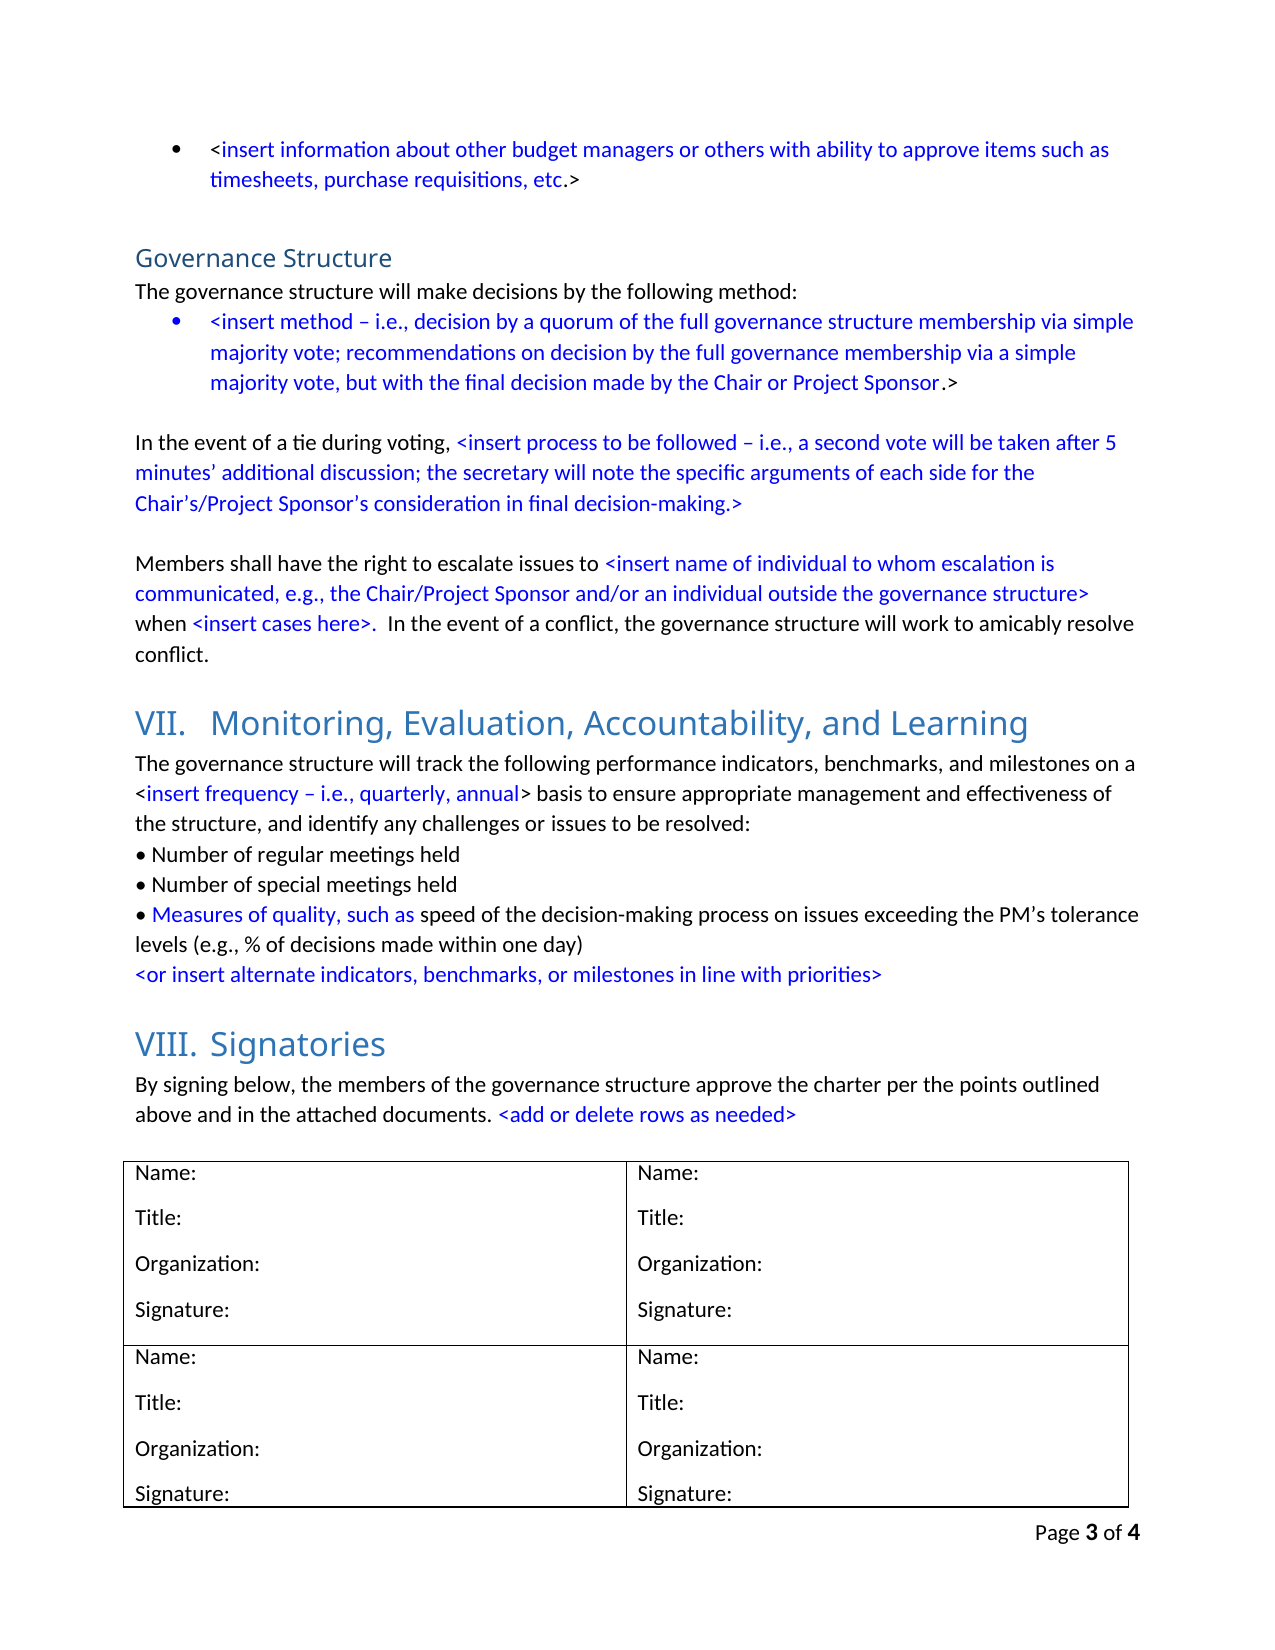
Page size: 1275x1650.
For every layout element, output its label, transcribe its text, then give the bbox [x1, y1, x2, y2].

text Members shall have the right to escalate issues to <insert name of individual to whom escalation is communicated, e.g., the Chair/Project Sponsor and/or an individual outside the governance structure> when <insert cases here>. In the event of a conflict, the governance structure will work to amicably resolve conflict. [135, 549, 1140, 668]
text In the event of a tie during voting, <insert process to be followed – i.e., a second vote will be taken after 5 minutes’ additional discussion; the secretary will note the specific arguments of each side for the Chair’s/Project Sponsor’s consideration in final decision-making.> [135, 428, 1140, 517]
text VIII. Signatories [135, 1021, 1140, 1066]
text VII. Monitoring, Evaluation, Accountability, and Learning [135, 700, 1140, 746]
table_header Name: Title: Organization: Signature: [124, 1162, 626, 1345]
subtitle Governance Structure [135, 241, 1140, 274]
text • Number of special meetings held [135, 870, 1140, 898]
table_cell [627, 1346, 1128, 1506]
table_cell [124, 1346, 626, 1506]
text The governance structure will make decisions by the following method: [135, 277, 1140, 305]
text • Number of regular meetings held [135, 840, 1140, 868]
text <or insert alternate indicators, benchmarks, or milestones in line with priorities> [135, 961, 1140, 989]
text By signing below, the members of the governance structure approve the charter per the points outlined above and in the attached documents. <add or delete rows as needed> [135, 1070, 1140, 1128]
list <insert information about other budget managers or others with ability to approve items such as timesheets, purchase requisitions, etc.> [172, 135, 1140, 193]
text The governance structure will track the following performance indicators, benchmarks, and milestones on a <insert frequency – i.e., quarterly, annual> basis to ensure appropriate management and effectiveness of the structure, and identify any challenges or issues to be resolved: [135, 749, 1140, 838]
text • Measures of quality, such as speed of the decision-making process on issues exceeding the PM’s tolerance levels (e.g., % of decisions made within one day) [135, 900, 1140, 958]
table_header Name: Title: Organization: Signature: [627, 1162, 1128, 1345]
list <insert method – i.e., decision by a quorum of the full governance structure membership via simple majority vote; recommendations on decision by the full governance membership via a simple majority vote, but with the final decision made by the Chair or Project Sponsor.> [172, 307, 1140, 396]
